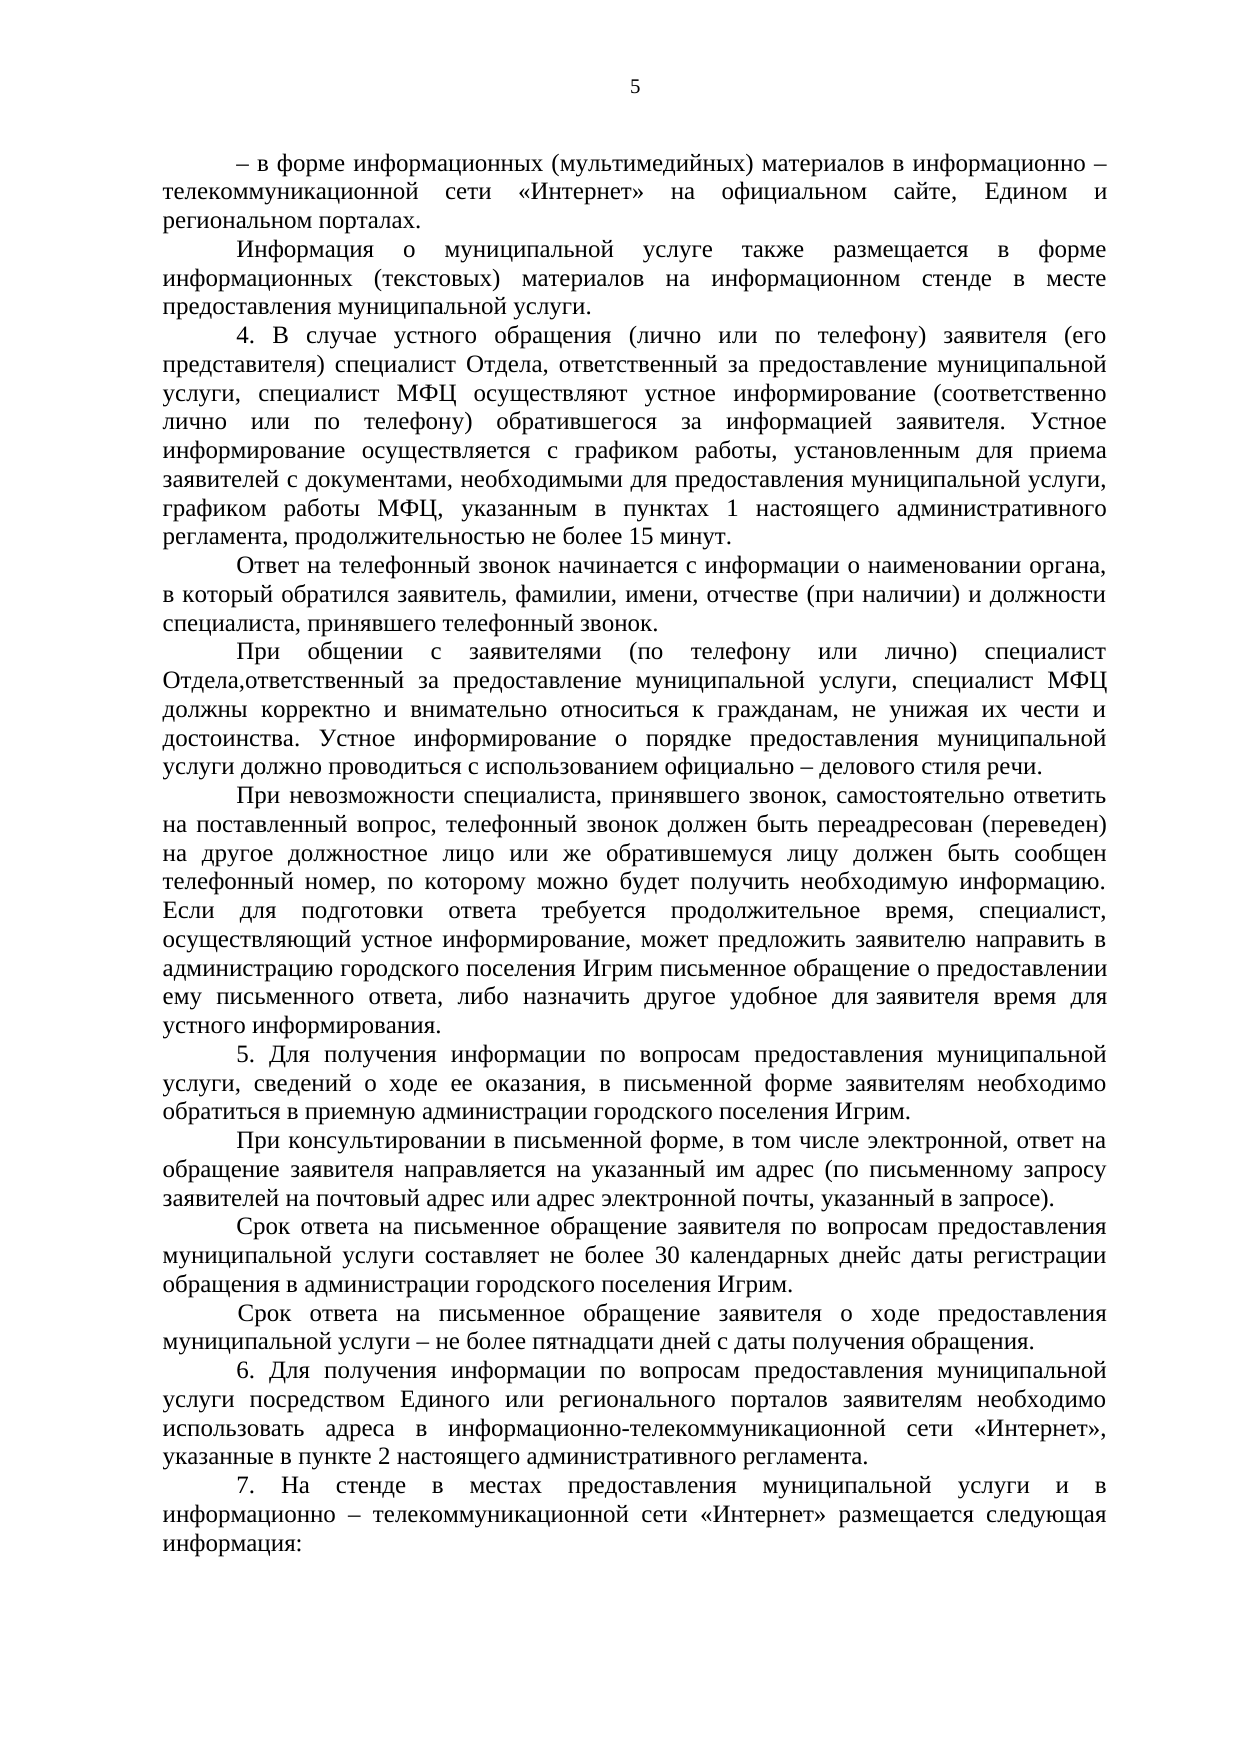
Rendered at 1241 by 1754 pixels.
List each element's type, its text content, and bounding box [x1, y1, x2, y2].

text Срок ответа на письменное обращение заявителя по вопросам предоставления муниципальной услуги составляет не более 30 календарных днейс даты регистрации обращения в администрации городского поселения Игрим. [162, 1211, 1107, 1298]
text Информация о муниципальной услуге также размещается в форме информационных (текстовых) материалов на информационном стенде в месте предоставления муниципальной услуги. [162, 234, 1107, 320]
text При консультировании в письменной форме, в том числе электронной, ответ на обращение заявителя направляется на указанный им адрес (по письменному запросу заявителей на почтовый адрес или адрес электронной почты, указанный в запросе). [162, 1125, 1107, 1211]
text При невозможности специалиста, принявшего звонок, самостоятельно ответить на поставленный вопрос, телефонный звонок должен быть переадресован (переведен) на другое должностное лицо или же обратившемуся лицу должен быть сообщен телефонный номер, по которому можно будет получить необходимую информацию. Если для подготовки ответа требуется продолжительное время, специалист, осуществляющий устное информирование, может предложить заявителю направить в администрацию городского поселения Игрим письменное обращение о предоставлении ему письменного ответа, либо назначить другое удобное для заявителя время для устного информирования. [162, 780, 1107, 1039]
text Ответ на телефонный звонок начинается с информации о наименовании органа, в который обратился заявитель, фамилии, имени, отчестве (при наличии) и должности специалиста, принявшего телефонный звонок. [162, 550, 1107, 636]
text 5. Для получения информации по вопросам предоставления муниципальной услуги, сведений о ходе ее оказания, в письменной форме заявителям необходимо обратиться в приемную администрации городского поселения Игрим. [162, 1039, 1107, 1125]
text 4. В случае устного обращения (лично или по телефону) заявителя (его представителя) специалист Отдела, ответственный за предоставление муниципальной услуги, специалист МФЦ осуществляют устное информирование (соответственно лично или по телефону) обратившегося за информацией заявителя. Устное информирование осуществляется с графиком работы, установленным для приема заявителей с документами, необходимыми для предоставления муниципальной услуги, графиком работы МФЦ, указанным в пунктах 1 настоящего административного регламента, продолжительностью не более 15 минут. [162, 320, 1107, 550]
text 6. Для получения информации по вопросам предоставления муниципальной услуги посредством Единого или регионального порталов заявителям необходимо использовать адреса в информационно-телекоммуникационной сети «Интернет», указанные в пункте 2 настоящего административного регламента. [162, 1355, 1107, 1470]
text – в форме информационных (мультимедийных) материалов в информационно –телекоммуникационной сети «Интернет» на официальном сайте, Едином и региональном порталах. [162, 148, 1107, 234]
text 7. На стенде в местах предоставления муниципальной услуги и в информационно – телекоммуникационной сети «Интернет» размещается следующая информация: [162, 1470, 1107, 1556]
text Срок ответа на письменное обращение заявителя о ходе предоставления муниципальной услуги – не более пятнадцати дней с даты получения обращения. [162, 1298, 1107, 1355]
text При общении с заявителями (по телефону или лично) специалист Отдела,ответственный за предоставление муниципальной услуги, специалист МФЦ должны корректно и внимательно относиться к гражданам, не унижая их чести и достоинства. Устное информирование о порядке предоставления муниципальной услуги должно проводиться с использованием официально – делового стиля речи. [162, 636, 1107, 780]
